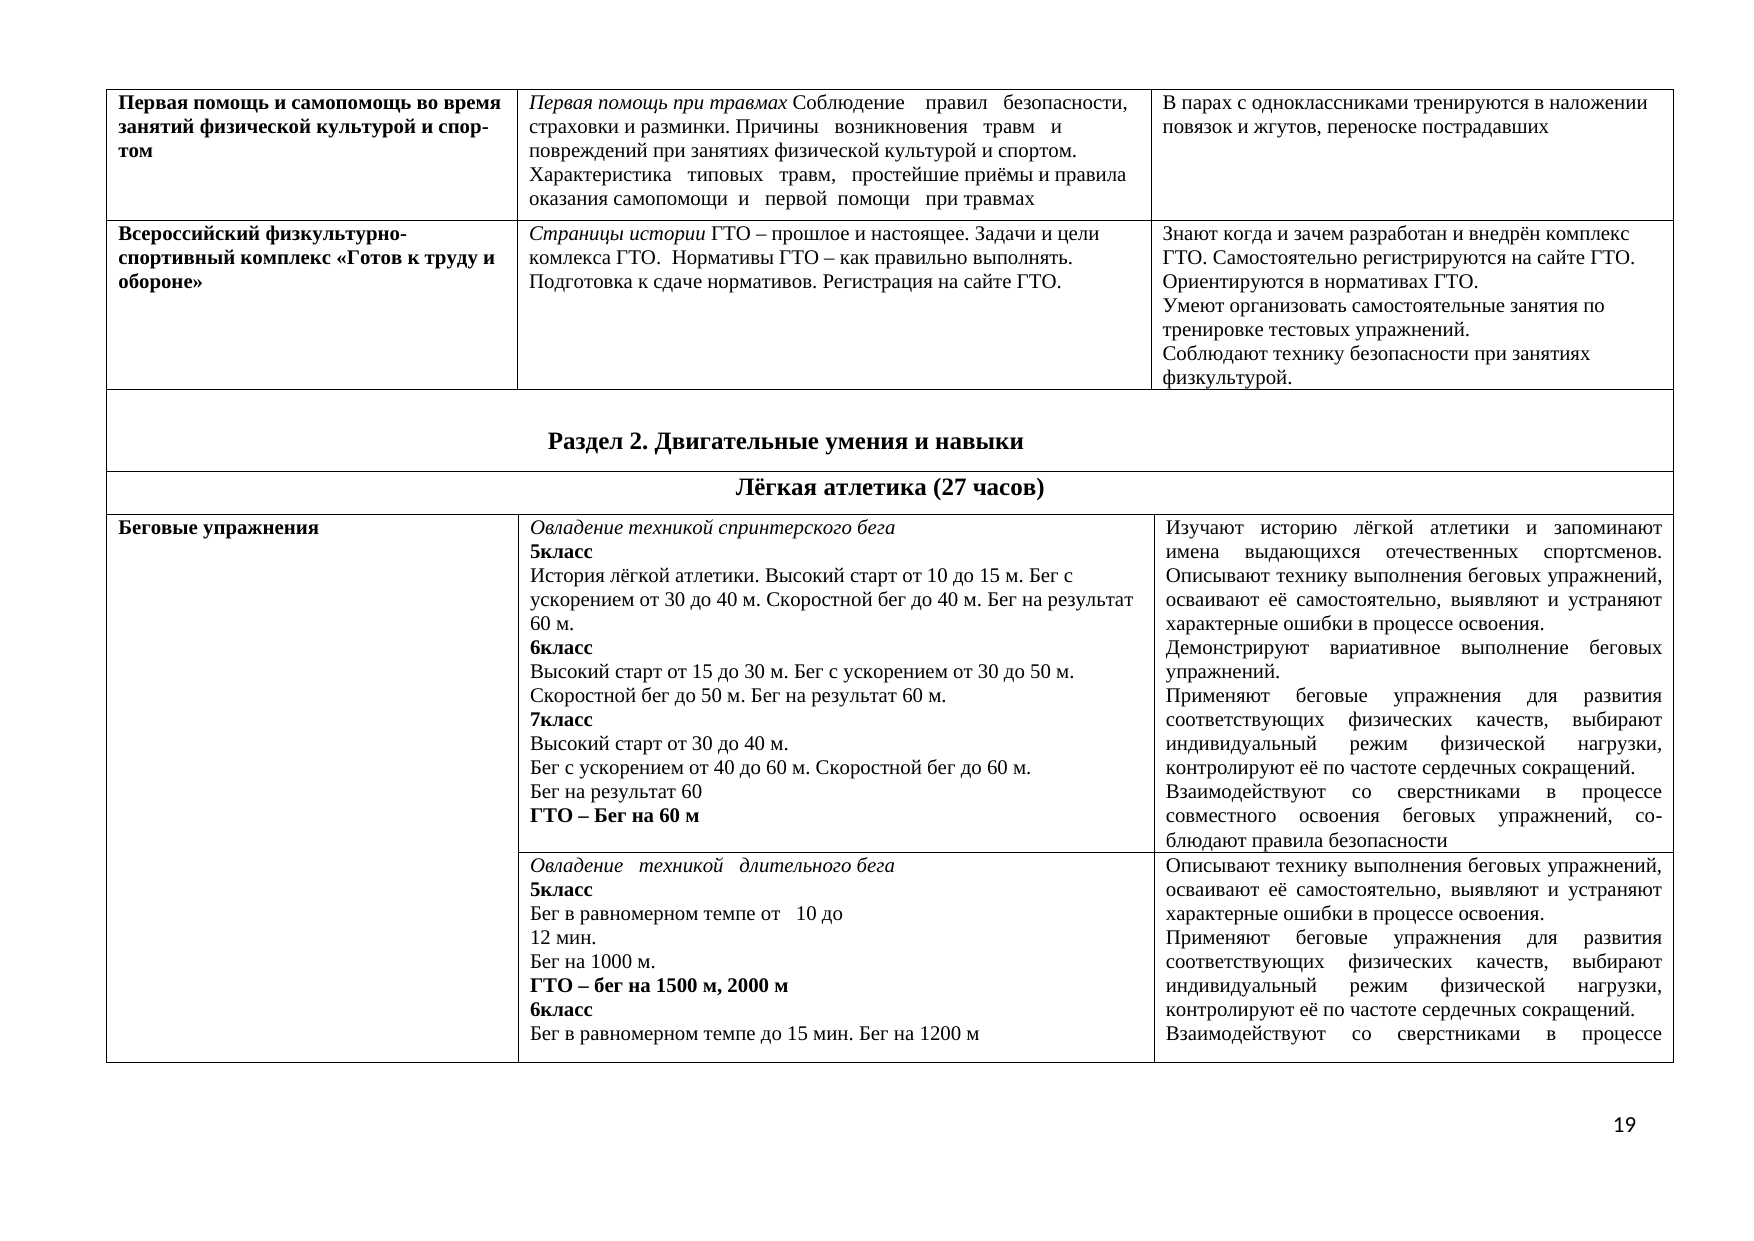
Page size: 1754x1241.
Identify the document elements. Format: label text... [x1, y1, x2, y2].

table_cell Овладение техникой спринтерского бега 5класс История лёгкой атлетики. Высокий старт от 10 до 15 м. Бег с ускорением от 30 до 40 м. Скоростной бег до 40 м. Бег на результат 60 м. 6класс Высокий старт от 15 до 30 м. Бег с ускорением от 30 до 50 м. Скоростной бег до 50 м. Бег на результат 60 м. 7класс Высокий старт от 30 до 40 м. Бег с ускорением от 40 до 60 м. Скоростной бег до 60 м. Бег на результат 60 ГТО – Бег на 60 м [519, 515, 1154, 852]
table_cell Первая помощь при травмах Соблюдение правил безопасности, страховки и разминки. Причины возникновения травм и повреждений при занятиях физической культурой и спортом. Характеристика типовых травм, простейшие приёмы и правила оказания самопомощи и первой помощи при травмах [518, 90, 1151, 219]
table_cell Знают когда и зачем разработан и внедрён комплекс ГТО. Самостоятельно регистрируются на сайте ГТО. Ориентируются в нормативах ГТО. Умеют организовать самостоятельные занятия по тренировке тестовых упражнений. Соблюдают технику безопасности при занятиях физкультурой. [1152, 221, 1673, 389]
table_cell [107, 390, 518, 471]
table_cell В парах с одноклассниками тренируются в наложении повязок и жгутов, переноске пострадавших [1152, 90, 1673, 219]
table_cell Страницы истории ГТО – прошлое и настоящее. Задачи и цели комлекса ГТО. Нормативы ГТО – как правильно выполнять. Подготовка к сдаче нормативов. Регистрация на сайте ГТО. [518, 221, 1151, 389]
table_cell Всероссийский физкультурно-спортивный комплекс «Готов к труду и обороне» [107, 221, 517, 389]
table_cell Первая помощь и самопомощь во время занятий физической культурой и спортом [107, 90, 517, 219]
table_cell Лёгкая атлетика (27 часов) [107, 472, 1673, 514]
table_cell Беговые упражнения [107, 515, 518, 1062]
table_cell Раздел 2. Двигательные умения и навыки [518, 390, 1673, 471]
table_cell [1155, 853, 1673, 1062]
table_cell Изучают историю лёгкой атлетики и запоминают имена выдающихся отечественных спортсменов. Описывают технику выполнения беговых упражнений, осваивают её самостоятельно, выявляют и устраняют характерные ошибки в процессе освоения. Демонстрируют вариативное выполнение беговых упражнений. Применяют беговые упражнения для развития соответствующих физических качеств, выбирают индивидуальный режим физической нагрузки, контролируют её по частоте сердечных сокращений. Взаимодействуют со сверстниками в процессе совместного освоения беговых упражнений, соблюдают правила безопасности [1155, 515, 1673, 852]
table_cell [519, 853, 1154, 1062]
